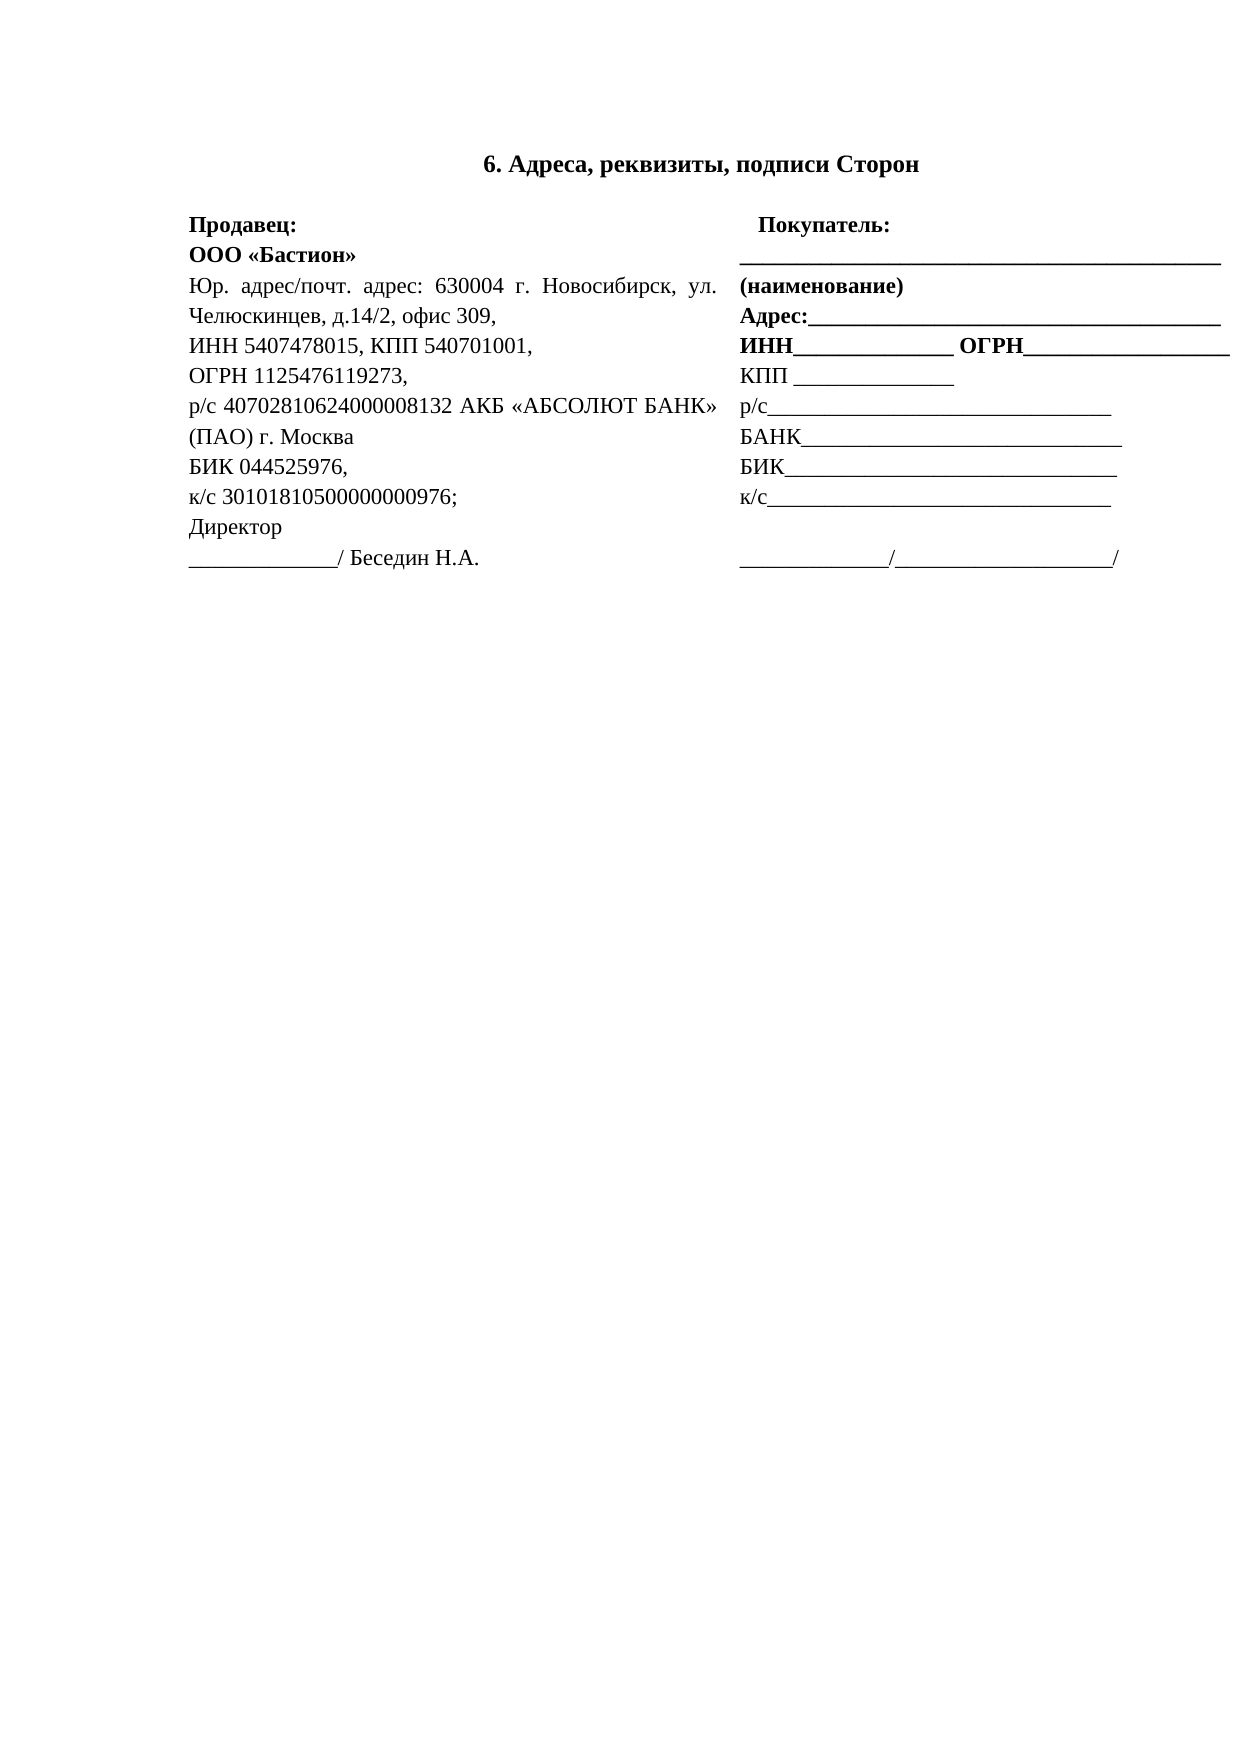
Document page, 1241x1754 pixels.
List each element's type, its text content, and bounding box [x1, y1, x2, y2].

table_header Продавец: ООО «Бастион» Юр. адрес/почт. адрес: 630004 г. Новосибирск, ул. Челюскинцев, д.14/2, офис 309, ИНН 5407478015, КПП 540701001, ОГРН 1125476119273, р/с 40702810624000008132 АКБ «АБСОЛЮТ БАНК» (ПАО) г. Москва БИК 044525976, к/с 30101810500000000976; Директор _____________/ Беседин Н.А. [177, 211, 728, 574]
table_header Покупатель: __________________________________________ (наименование) Адрес:____________________________________ ИНН______________ ОГРН__________________ КПП ______________ р/с______________________________ БАНК____________________________ БИК_____________________________ к/с______________________________ _____________/___________________/ [728, 211, 1240, 574]
text 6. Адреса, реквизиты, подписи Сторон [177, 149, 1152, 178]
